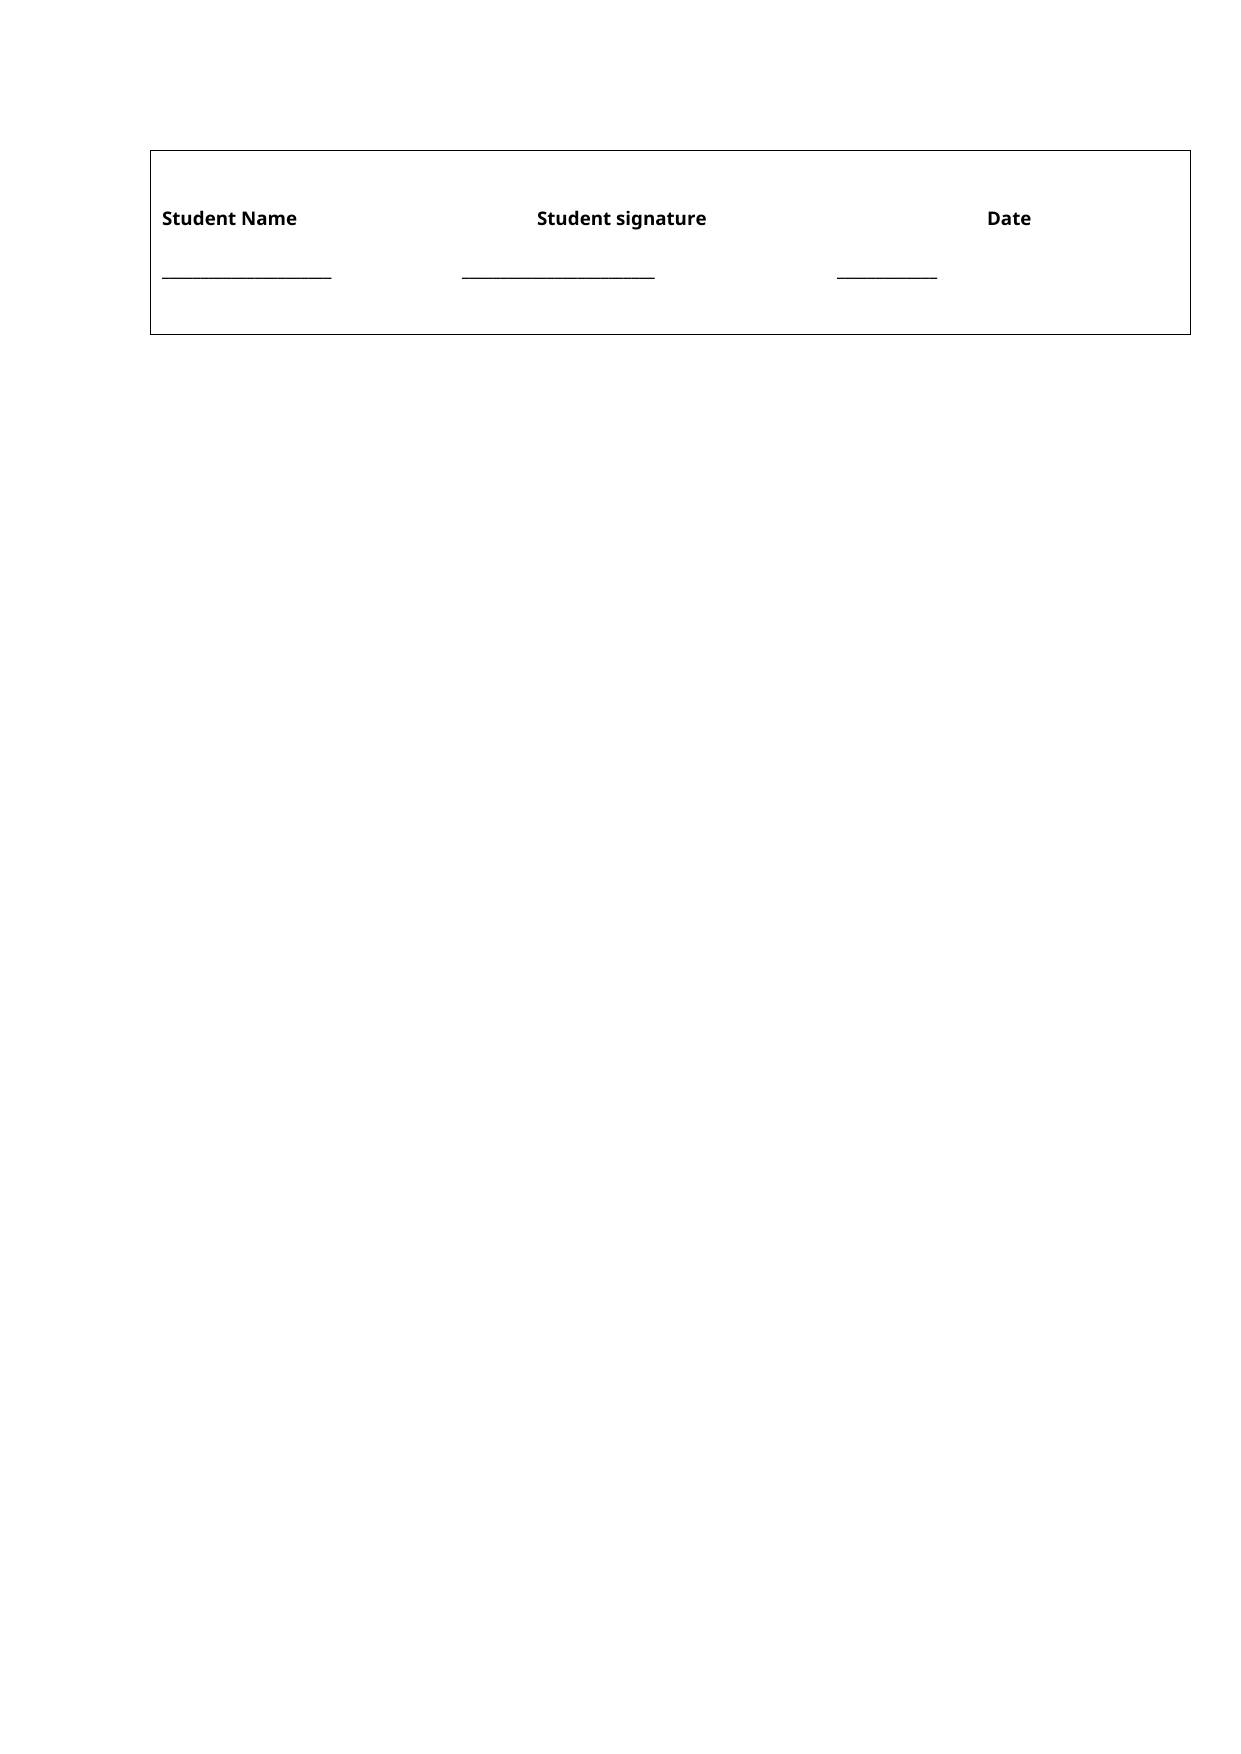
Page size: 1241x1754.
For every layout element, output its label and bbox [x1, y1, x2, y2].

table_header [151, 151, 1190, 334]
